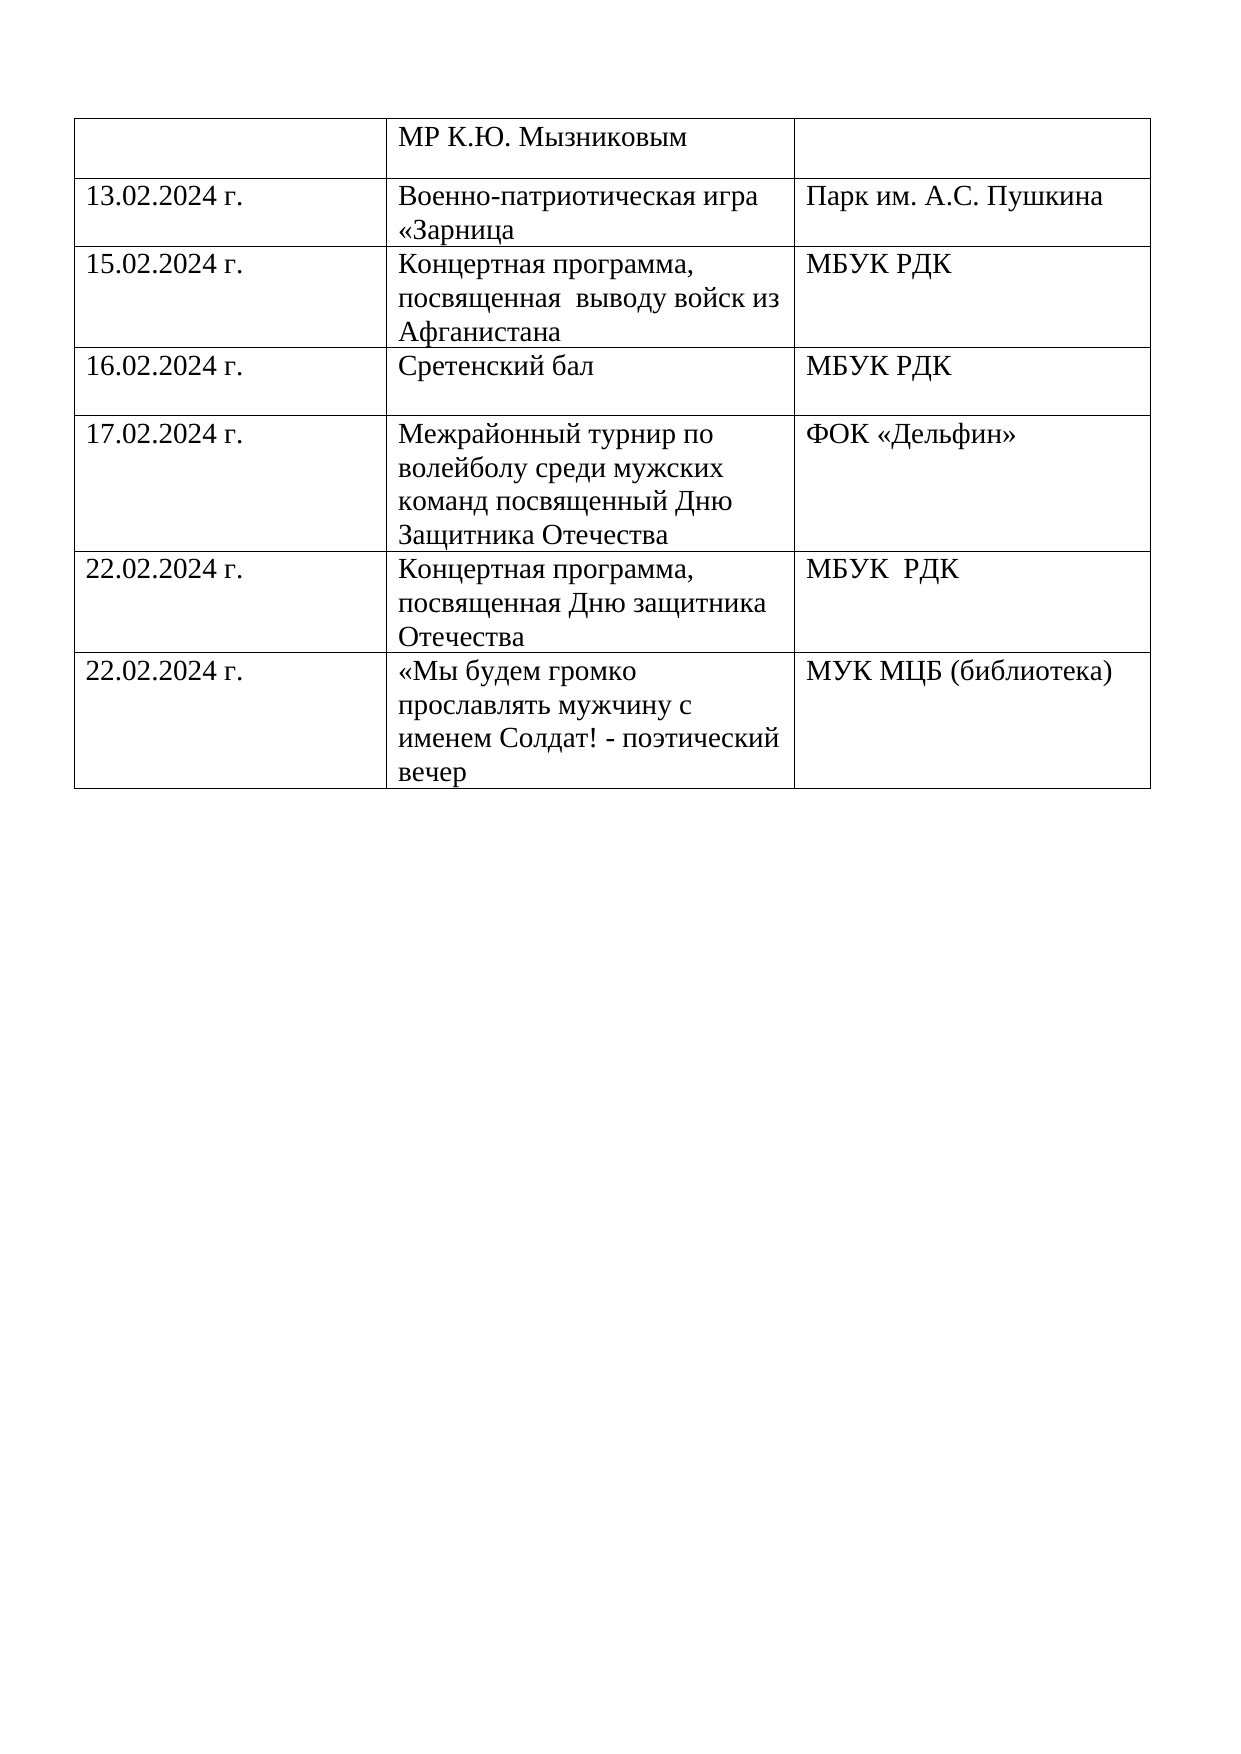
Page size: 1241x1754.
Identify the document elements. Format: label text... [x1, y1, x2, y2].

table_cell МБУК РДК [795, 348, 1150, 415]
table_cell Парк им. А.С. Пушкина [795, 179, 1150, 246]
table_cell 16.02.2024 г. [75, 348, 386, 415]
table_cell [795, 119, 1150, 177]
table_cell 13.02.2024 г. [75, 179, 386, 246]
table_cell 22.02.2024 г. [75, 552, 386, 652]
table_cell «Мы будем громко прославлять мужчину с именем Солдат! - поэтический вечер [387, 653, 794, 787]
table_cell Сретенский бал [387, 348, 794, 415]
table_cell МБУК РДК [795, 247, 1150, 347]
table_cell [75, 119, 386, 177]
table_cell 15.02.2024 г. [75, 247, 386, 347]
table_cell Концертная программа, посвященная выводу войск из Афганистана [387, 247, 794, 347]
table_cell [387, 119, 794, 177]
table_cell Концертная программа, посвященная Дню защитника Отечества [387, 552, 794, 652]
table_cell Межрайонный турнир по волейболу среди мужских команд посвященный Дню Защитника Отечества [387, 416, 794, 551]
table_cell МУК МЦБ (библиотека) [795, 653, 1150, 787]
table_cell ФОК «Дельфин» [795, 416, 1150, 551]
table_cell 17.02.2024 г. [75, 416, 386, 551]
table_cell Военно-патриотическая игра «Зарница [387, 179, 794, 246]
table_cell 22.02.2024 г. [75, 653, 386, 787]
table_cell МБУК РДК [795, 552, 1150, 652]
